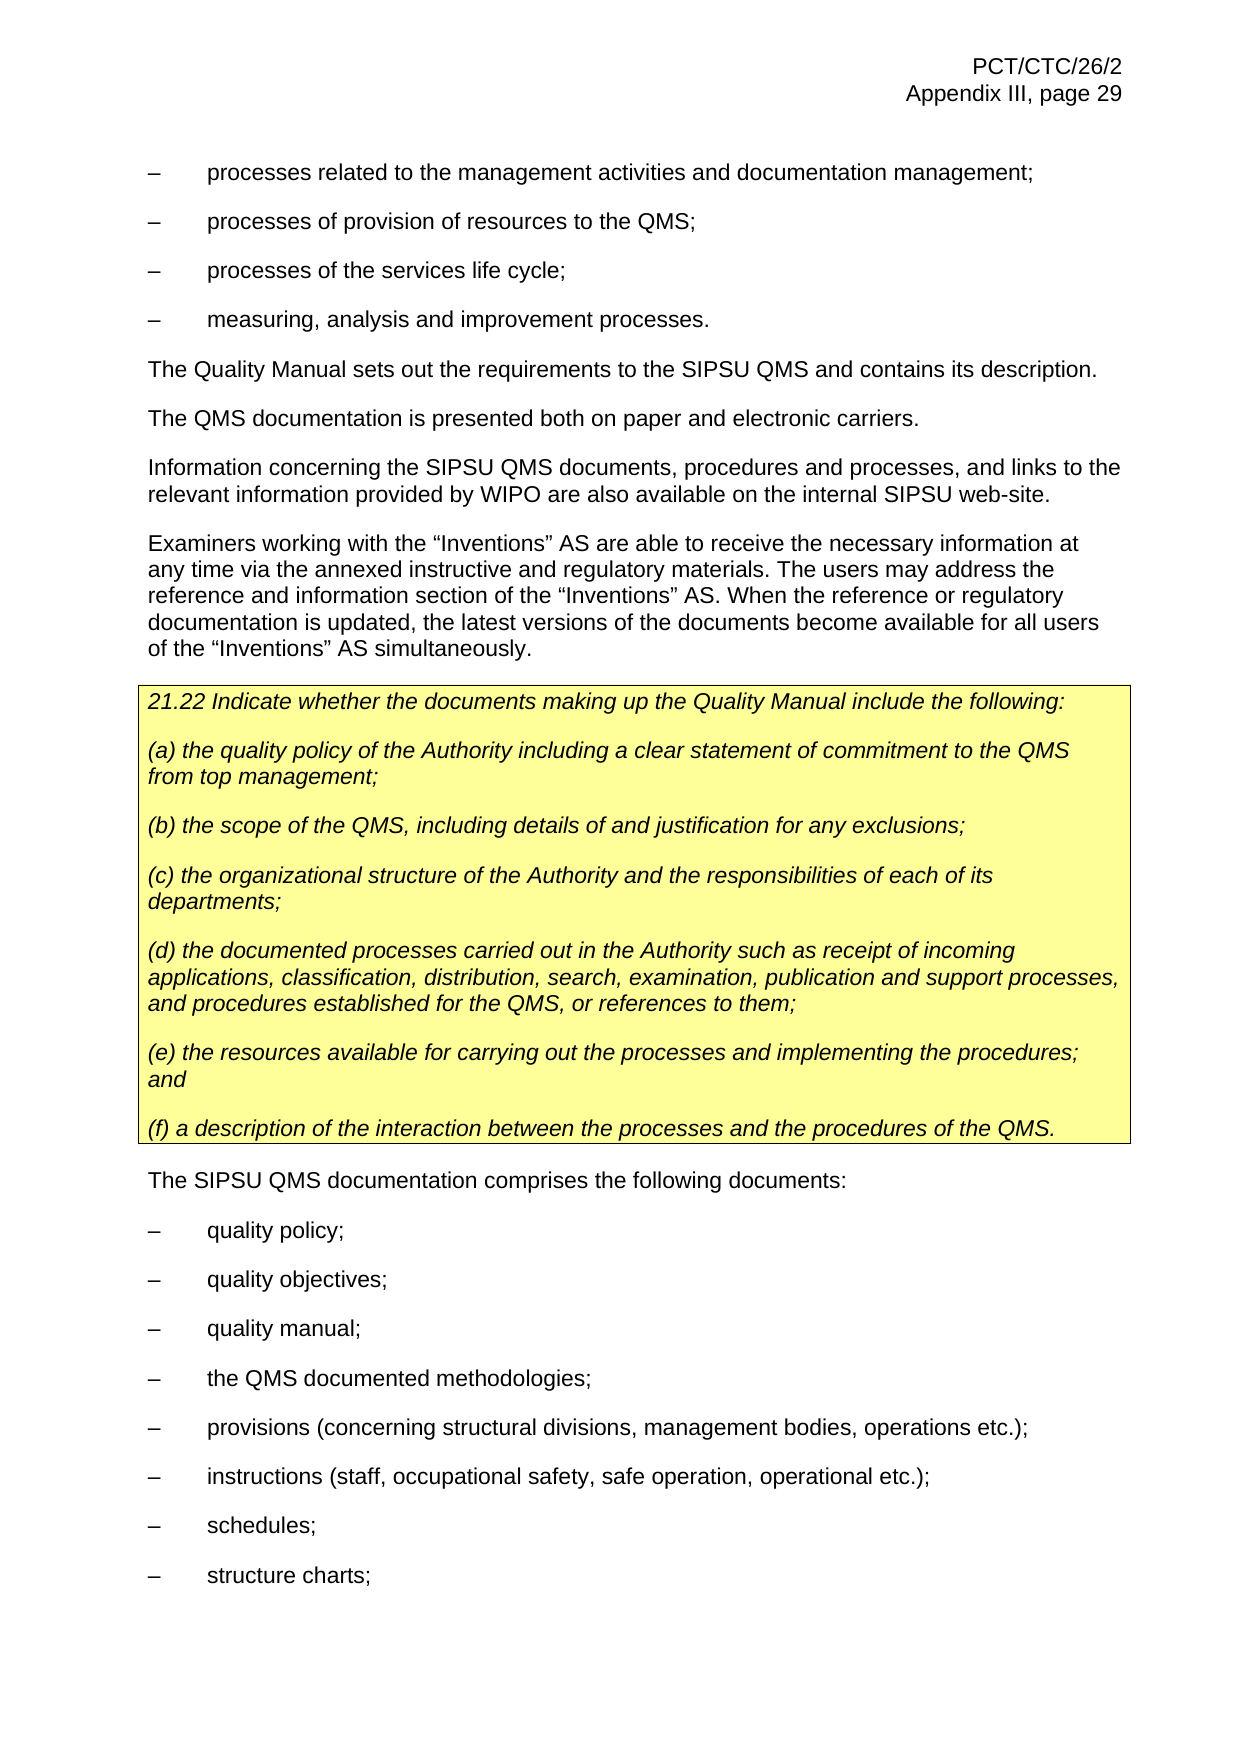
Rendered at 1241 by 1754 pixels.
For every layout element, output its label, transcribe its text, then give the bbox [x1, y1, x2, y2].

text – structure charts; [148, 1562, 1122, 1588]
text (b) the scope of the QMS, including details of and justification for any exclusions; [139, 809, 1130, 839]
text – measuring, analysis and improvement processes. [148, 306, 1122, 333]
text – the QMS documented methodologies; [148, 1364, 1122, 1391]
text – processes of the services life cycle; [148, 257, 1122, 283]
text Information concerning the SIPSU QMS documents, procedures and processes, and links to the relevant information provided by WIPO are also available on the internal SIPSU web-site. [148, 454, 1122, 507]
text 21.22 Indicate whether the documents making up the Quality Manual include the following: [139, 686, 1130, 714]
text – quality manual; [148, 1315, 1122, 1342]
text Examiners working with the “Inventions” AS are able to receive the necessary information at any time via the annexed instructive and regulatory materials. The users may address the reference and information section of the “Inventions” AS. When the reference or regulatory documentation is updated, the latest versions of the documents become available for all users of the “Inventions” AS simultaneously. [148, 530, 1122, 662]
text – quality policy; [148, 1217, 1122, 1243]
text The SIPSU QMS documentation comprises the following documents: [148, 1167, 1122, 1194]
text (f) a description of the interaction between the processes and the procedures of the QMS. [139, 1112, 1130, 1143]
text – provisions (concerning structural divisions, management bodies, operations etc.); [148, 1414, 1122, 1440]
text – processes of provision of resources to the QMS; [148, 208, 1122, 234]
text – schedules; [148, 1512, 1122, 1539]
text – instructions (staff, occupational safety, safe operation, operational etc.); [148, 1463, 1122, 1489]
text – processes related to the management activities and documentation management; [148, 158, 1122, 185]
text (a) the quality policy of the Authority including a clear statement of commitment to the QMS from top management; [139, 734, 1130, 789]
text (d) the documented processes carried out in the Authority such as receipt of incoming applications, classification, distribution, search, examination, publication and support processes, and procedures established for the QMS, or references to them; [139, 934, 1130, 1016]
text – quality objectives; [148, 1266, 1122, 1292]
text The QMS documentation is presented both on paper and electronic carriers. [148, 405, 1122, 431]
text (e) the resources available for carrying out the processes and implementing the procedures; and [139, 1036, 1130, 1092]
text The Quality Manual sets out the requirements to the SIPSU QMS and contains its description. [148, 356, 1122, 382]
text (c) the organizational structure of the Authority and the responsibilities of each of its departments; [139, 859, 1130, 914]
